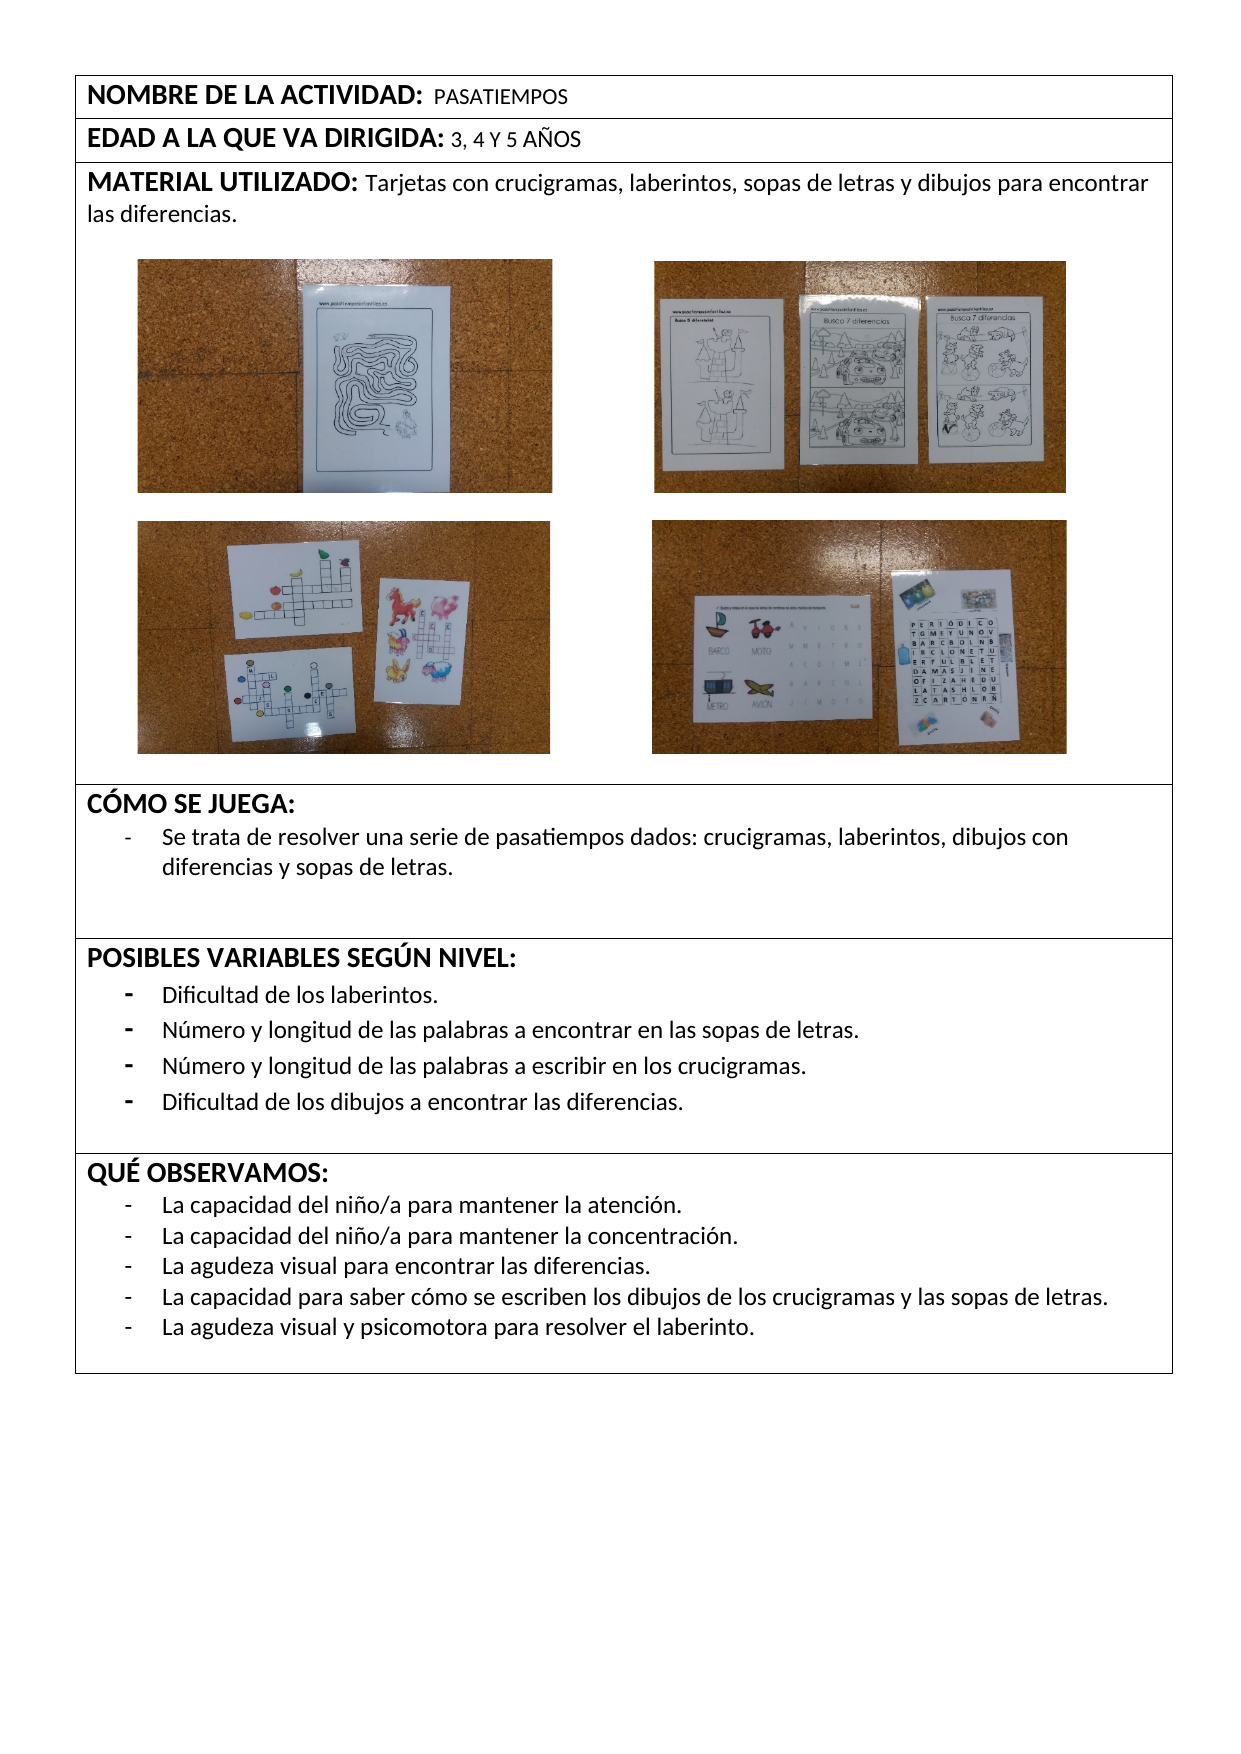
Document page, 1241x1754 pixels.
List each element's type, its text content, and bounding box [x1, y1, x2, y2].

table_cell MATERIAL UTILIZADO: Tarjetas con crucigramas, laberintos, sopas de letras y dibujos para encontrar las diferencias. [76, 163, 1172, 784]
picture [654, 261, 1066, 493]
table_cell CÓMO SE JUEGA: Se trata de resolver una serie de pasatiempos dados: crucigramas, laberintos, dibujos con diferencias y sopas de letras. [76, 785, 1172, 938]
table_header NOMBRE DE LA ACTIVIDAD: PASATIEMPOS [76, 76, 1172, 118]
picture [652, 520, 1067, 754]
picture [137, 521, 551, 754]
table_cell EDAD A LA QUE VA DIRIGIDA: 3, 4 Y 5 AÑOS [76, 119, 1172, 162]
table_cell POSIBLES VARIABLES SEGÚN NIVEL: Dificultad de los laberintos. Número y longitud de las palabras a encontrar en las sopas de letras. Número y longitud de las palabras a escribir en los crucigramas. Dificultad de los dibujos a encontrar las diferencias. [76, 939, 1172, 1153]
table_cell QUÉ OBSERVAMOS: La capacidad del niño/a para mantener la atención. La capacidad del niño/a para mantener la concentración. La agudeza visual para encontrar las diferencias. La capacidad para saber cómo se escriben los dibujos de los crucigramas y las sopas de letras. La agudeza visual y psicomotora para resolver el laberinto. [76, 1154, 1172, 1373]
picture [137, 259, 553, 493]
